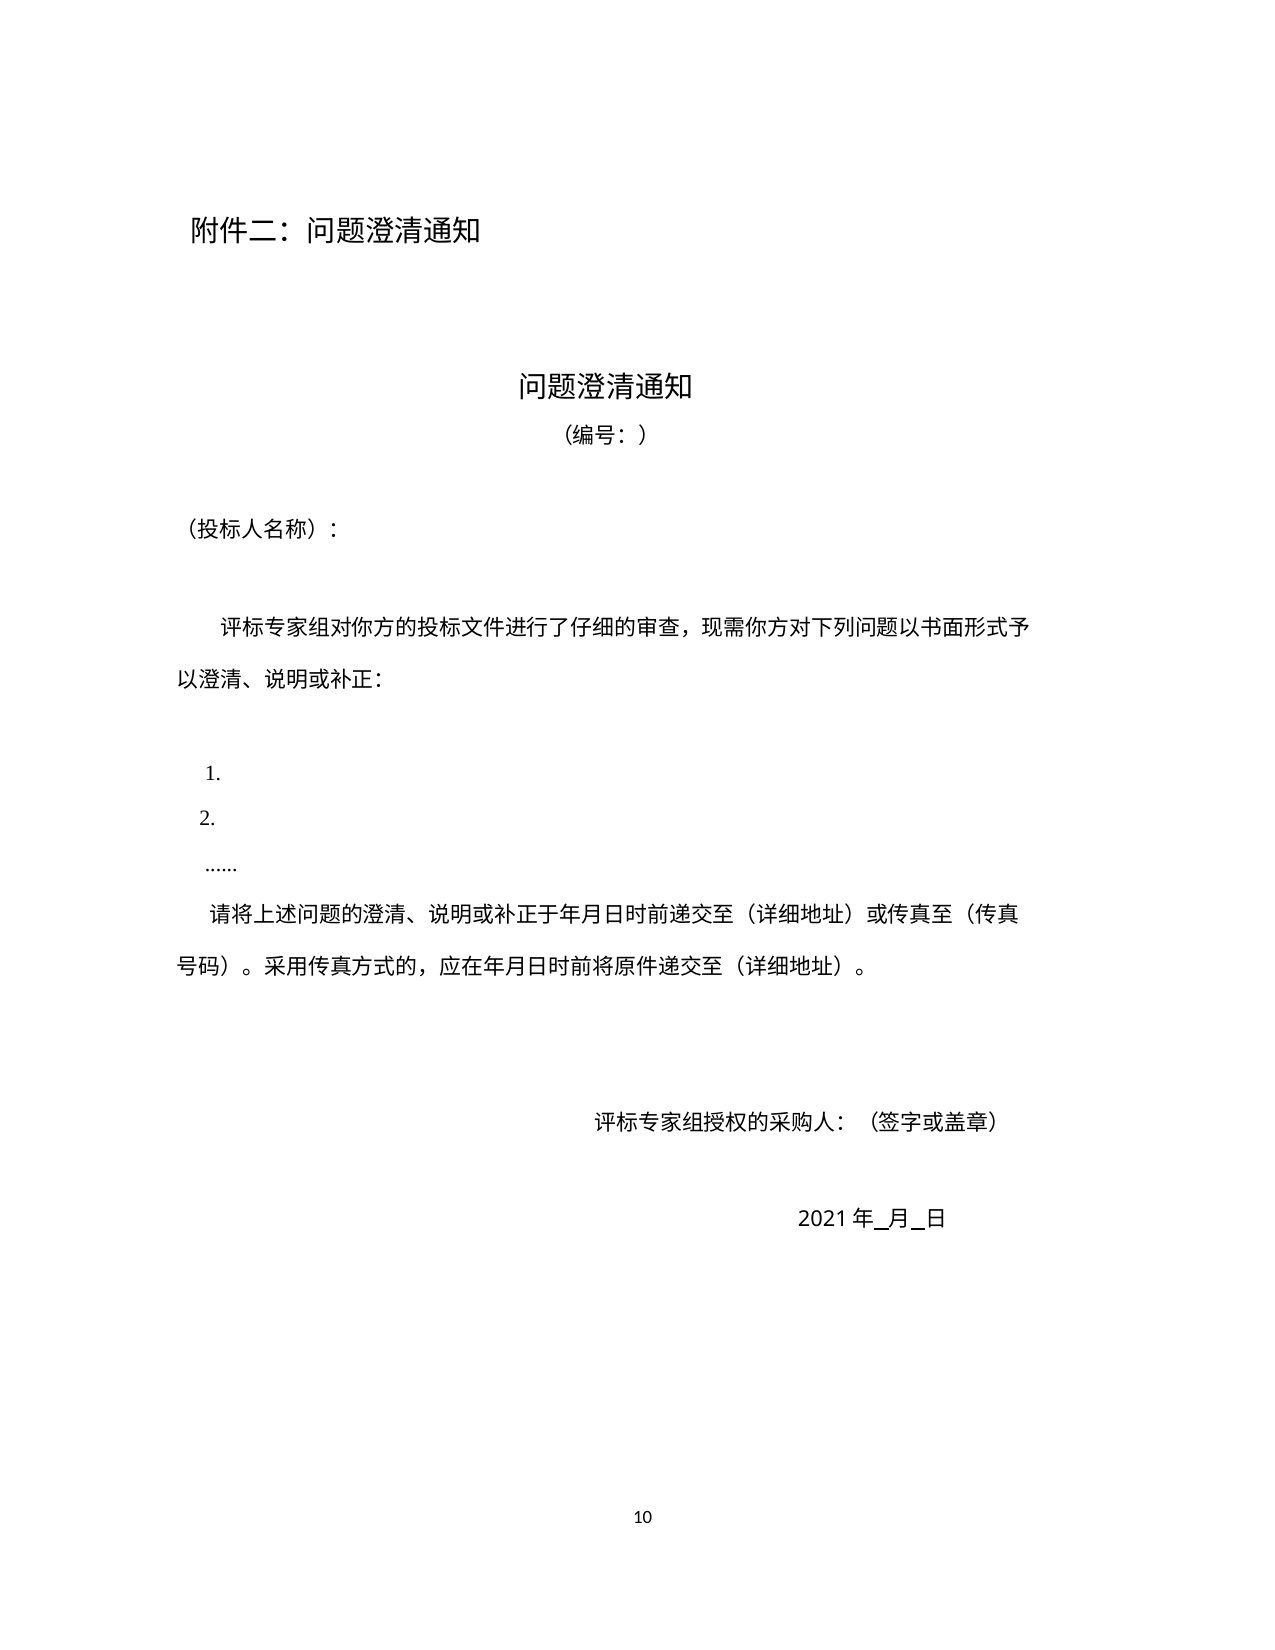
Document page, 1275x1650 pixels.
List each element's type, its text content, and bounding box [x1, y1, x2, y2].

subtitle 问题澄清通知 [177, 363, 1034, 406]
text （投标人名称）： [176, 512, 1046, 543]
text 评标专家组授权的采购人：（签字或盖章） [177, 1105, 1010, 1136]
text 请将上述问题的澄清、说明或补正于年月日时前递交至（详细地址）或传真至（传真号码）。采用传真方式的，应在年月日时前将原件递交至（详细地址）。 [177, 897, 1034, 981]
text ...... [177, 851, 1107, 876]
text （编号：） [196, 418, 1015, 450]
text 2021年 月 日 [177, 1201, 947, 1233]
text 1. [177, 760, 1107, 785]
subtitle 附件二：问题澄清通知 [190, 208, 1107, 250]
text 2. [177, 805, 1107, 830]
text 评标专家组对你方的投标文件进行了仔细的审查，现需你方对下列问题以书面形式予以澄清、说明或补正： [177, 610, 1046, 693]
